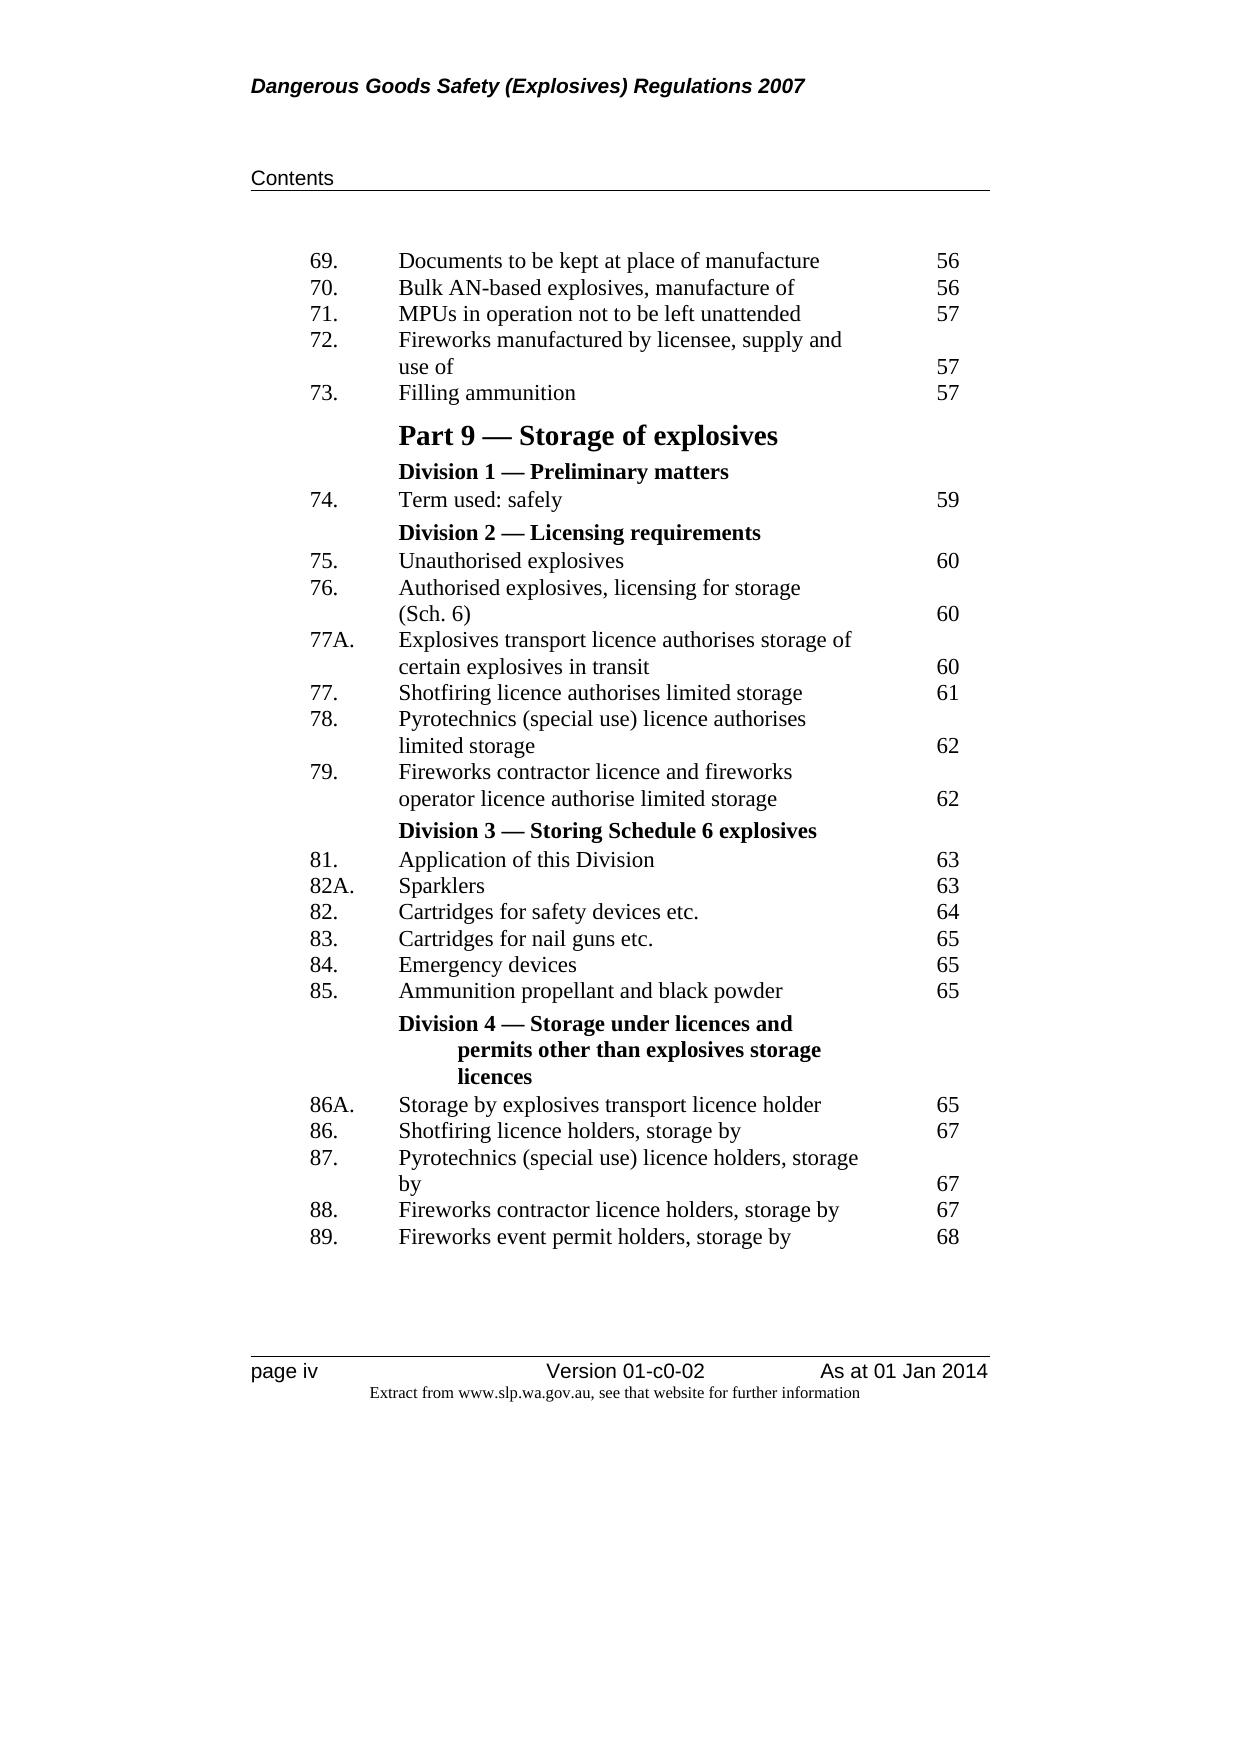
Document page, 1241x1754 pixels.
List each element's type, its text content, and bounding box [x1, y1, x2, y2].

text Division 4 — Storage under licences and permits other than explosives storage licences [398, 1010, 872, 1089]
text 71. MPUs in operation not to be left unattended 57 [309, 300, 872, 327]
text 72. Fireworks manufactured by licensee, supply and use of 57 [309, 327, 872, 379]
text 79. Fireworks contractor licence and fireworks operator licence authorise limited storage 62 [309, 758, 872, 811]
text 70. Bulk AN-based explosives, manufacture of 56 [309, 274, 872, 300]
text 86. Shotfiring licence holders, storage by 67 [309, 1117, 872, 1144]
text 75. Unauthorised explosives 60 [309, 547, 872, 574]
text 77. Shotfiring licence authorises limited storage 61 [309, 679, 872, 706]
text 81. Application of this Division 63 [309, 846, 872, 872]
text 83. Cartridges for nail guns etc. 65 [309, 925, 872, 951]
text Part 9 — Storage of explosives [398, 418, 872, 452]
text 85. Ammunition propellant and black powder 65 [309, 977, 872, 1004]
text 78. Pyrotechnics (special use) licence authorises limited storage 62 [309, 706, 872, 758]
text 77A. Explosives transport licence authorises storage of certain explosives in transit 60 [309, 626, 872, 679]
text 74. Term used: safely 59 [309, 486, 872, 513]
text 89. Fireworks event permit holders, storage by 68 [309, 1223, 872, 1249]
text 69. Documents to be kept at place of manufacture 56 [309, 247, 872, 274]
text 87. Pyrotechnics (special use) licence holders, storage by 67 [309, 1144, 872, 1197]
text 82A. Sparklers 63 [309, 872, 872, 898]
text Division 1 — Preliminary matters [398, 458, 872, 484]
text 76. Authorised explosives, licensing for storage (Sch. 6) 60 [309, 574, 872, 626]
text Division 2 — Licensing requirements [398, 519, 872, 545]
text Division 3 — Storing Schedule 6 explosives [398, 817, 872, 843]
text 88. Fireworks contractor licence holders, storage by 67 [309, 1197, 872, 1223]
text 86A. Storage by explosives transport licence holder 65 [309, 1091, 872, 1117]
text 82. Cartridges for safety devices etc. 64 [309, 898, 872, 925]
text 84. Emergency devices 65 [309, 951, 872, 977]
text 73. Filling ammunition 57 [309, 379, 872, 406]
